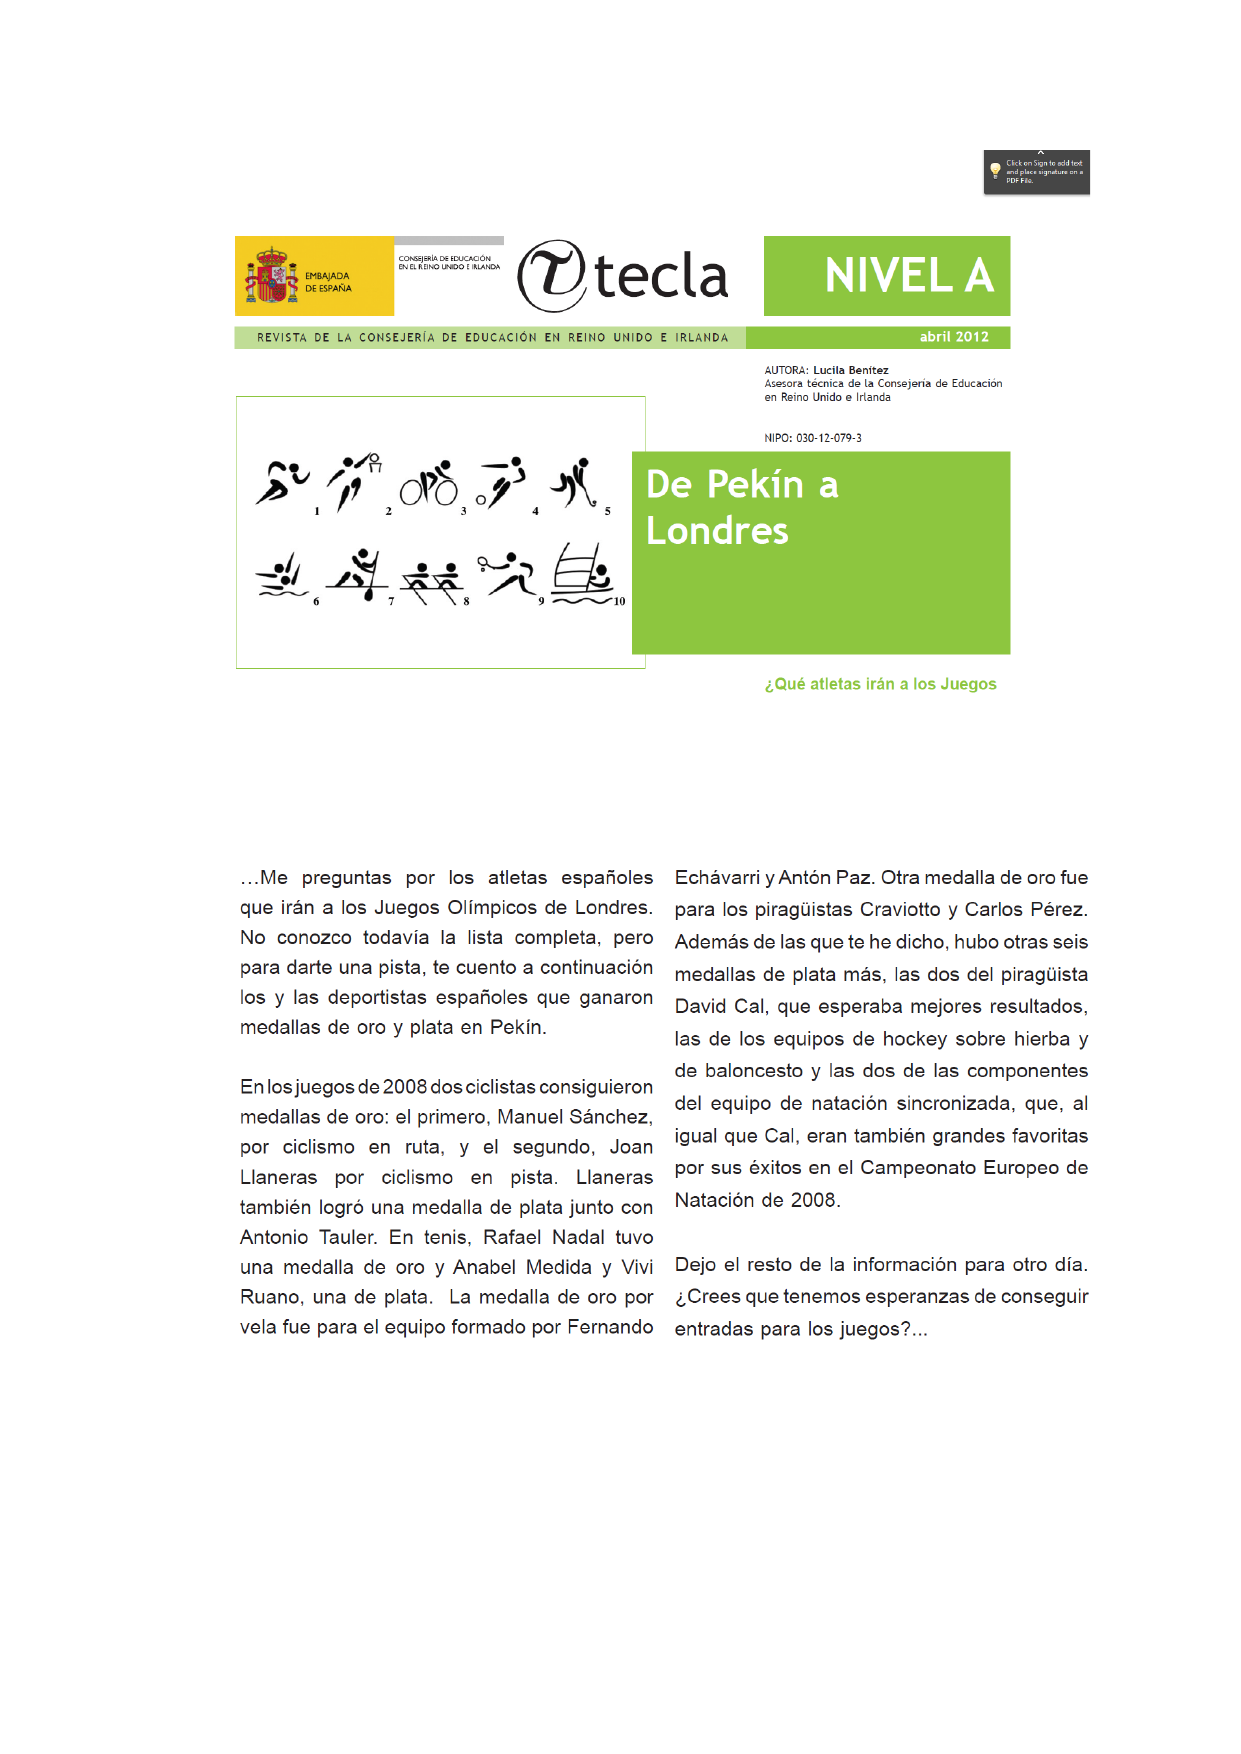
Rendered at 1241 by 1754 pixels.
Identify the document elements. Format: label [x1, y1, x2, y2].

picture [150, 824, 1185, 1421]
picture [150, 150, 1091, 694]
